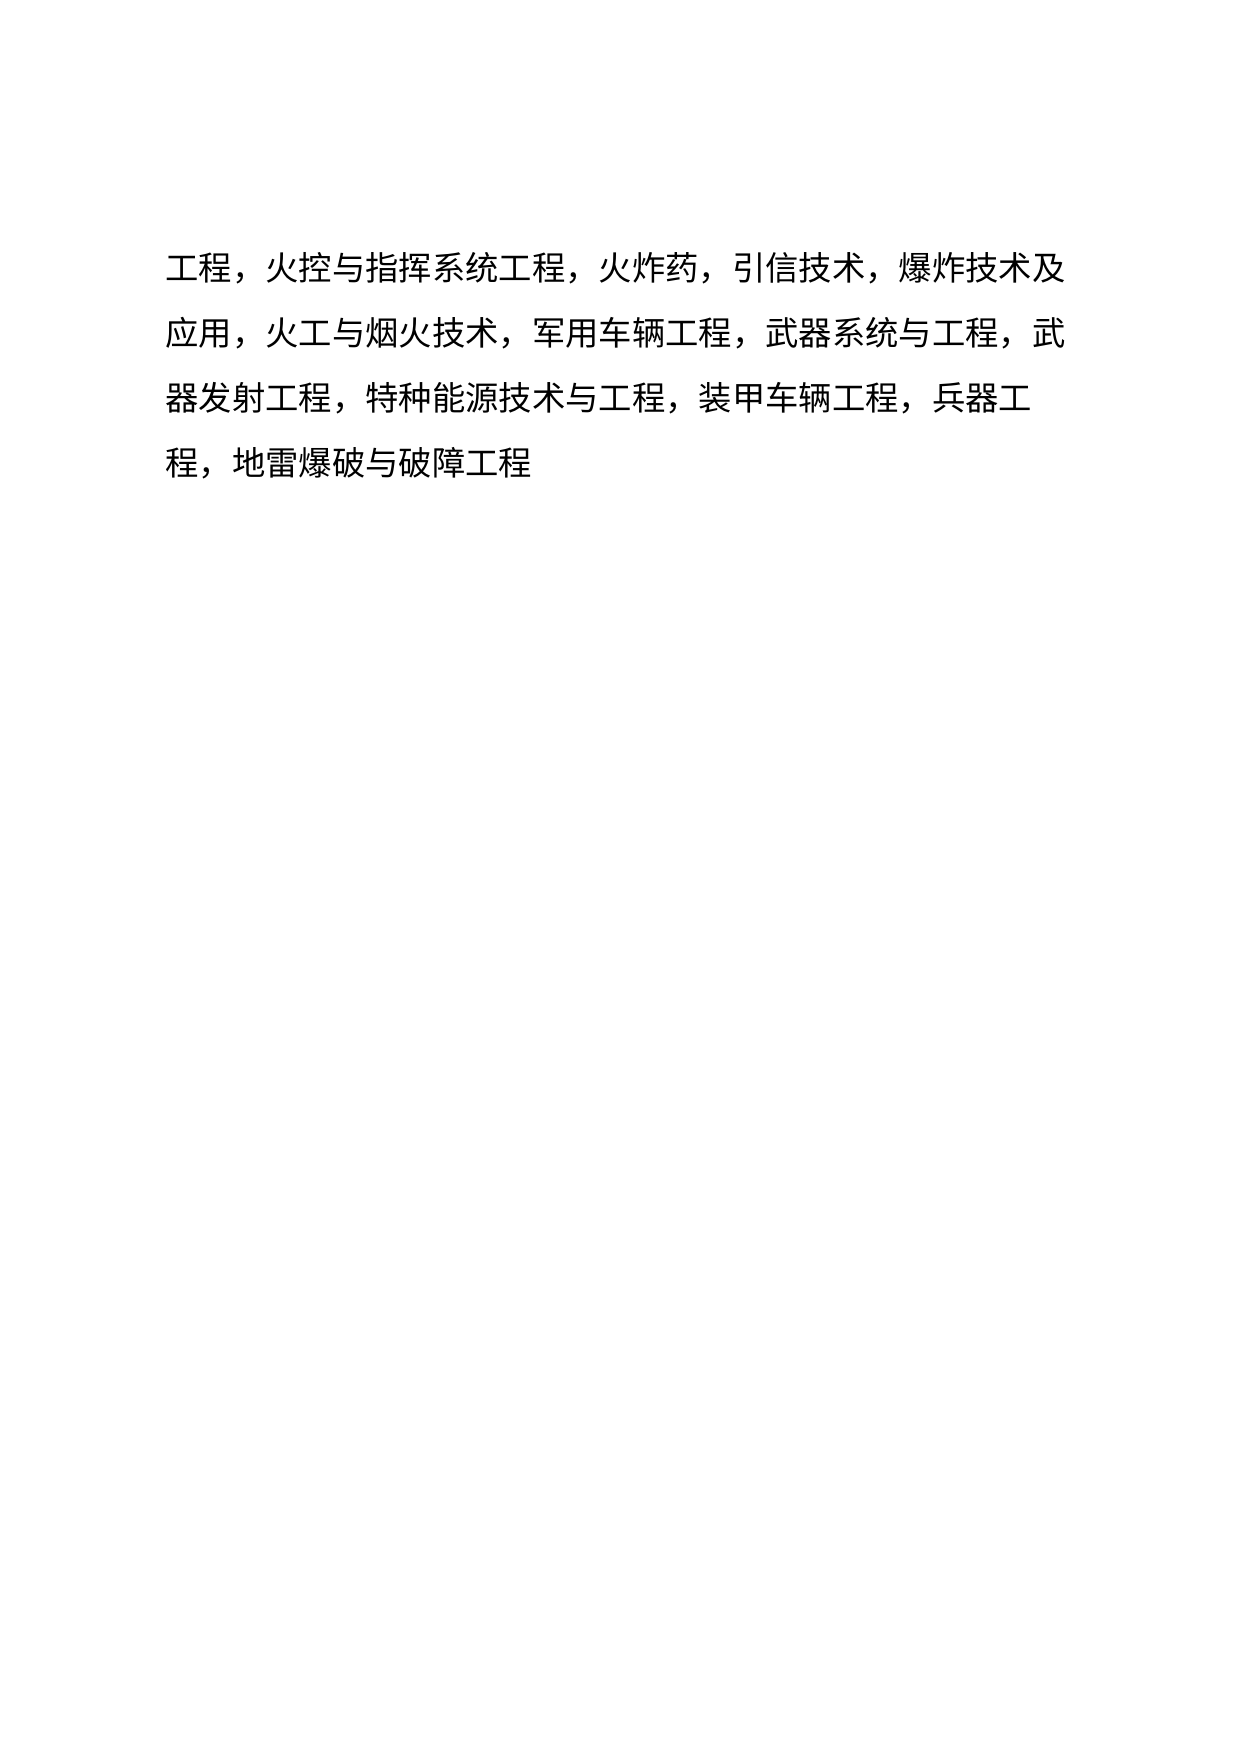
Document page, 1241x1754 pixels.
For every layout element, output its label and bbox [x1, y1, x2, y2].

text [165, 233, 1087, 493]
